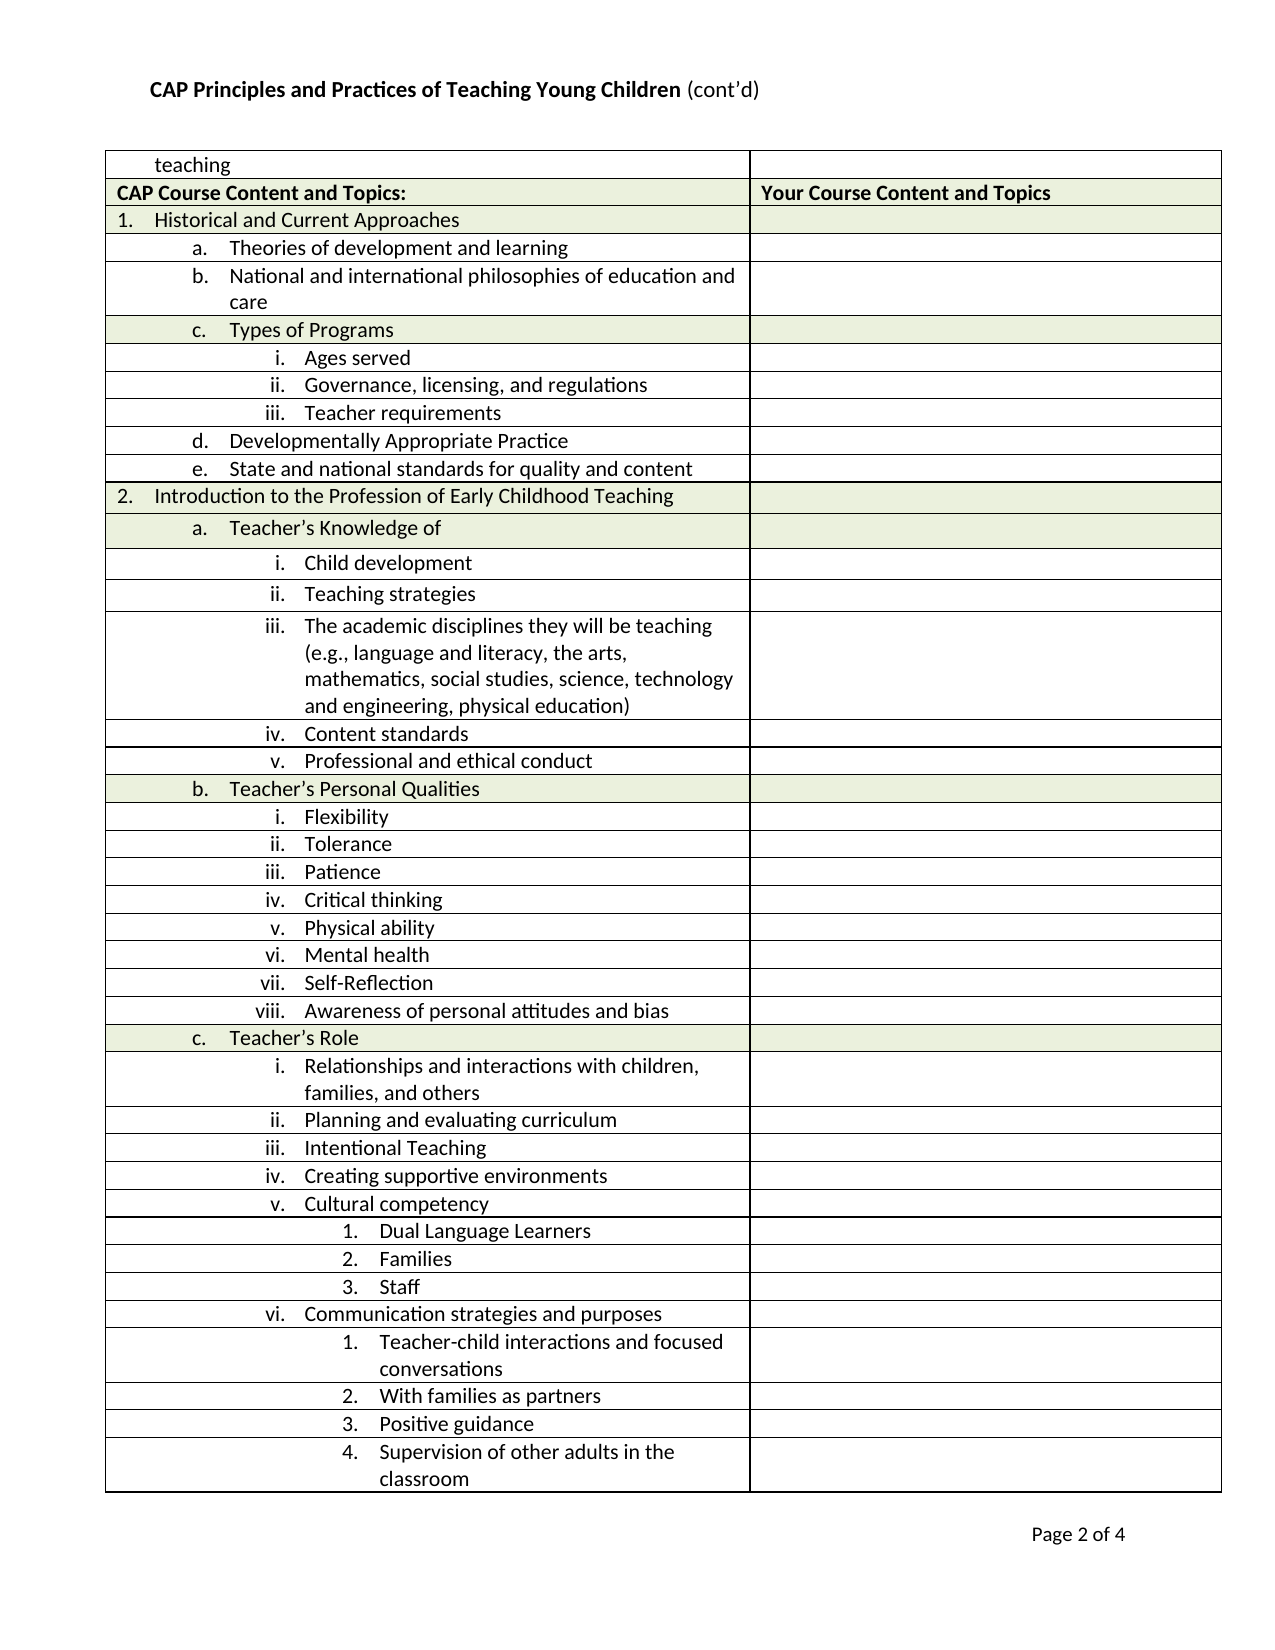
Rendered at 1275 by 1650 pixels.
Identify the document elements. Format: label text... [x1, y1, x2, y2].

table_cell [751, 262, 1221, 315]
table_cell Patience [106, 858, 749, 885]
table_cell [751, 775, 1221, 802]
table_cell [751, 1438, 1221, 1491]
table_cell Families [106, 1245, 749, 1272]
table_cell Teacher-child interactions and focused conversations [106, 1328, 749, 1382]
table_cell [751, 831, 1221, 857]
table_cell Positive guidance [106, 1410, 749, 1437]
table_cell [751, 399, 1221, 426]
table_cell State and national standards for quality and content [106, 455, 749, 481]
table_cell [751, 1190, 1221, 1216]
table_cell [751, 1273, 1221, 1299]
table_cell [751, 1328, 1221, 1382]
table_cell Mental health [106, 941, 749, 968]
table_cell CAP Course Content and Topics: [106, 179, 749, 205]
table_cell Critical thinking [106, 886, 749, 913]
table_cell [751, 914, 1221, 940]
table_cell Intentional Teaching [106, 1134, 749, 1161]
table_cell [751, 748, 1221, 774]
table_cell [751, 803, 1221, 829]
table_cell Teacher’s Knowledge of [106, 514, 749, 548]
table_cell [751, 234, 1221, 261]
table_cell [751, 969, 1221, 996]
table_cell [751, 1052, 1221, 1106]
table_cell [751, 612, 1221, 719]
table_cell Governance, licensing, and regulations [106, 372, 749, 398]
table_cell Your Course Content and Topics [751, 179, 1221, 205]
table_cell [751, 580, 1221, 611]
table_cell Theories of development and learning [106, 234, 749, 261]
table_cell [751, 941, 1221, 968]
table_cell [751, 886, 1221, 913]
table_cell [751, 549, 1221, 579]
table_cell [751, 1410, 1221, 1437]
table_cell Content standards [106, 720, 749, 746]
table_cell Self-Reflection [106, 969, 749, 996]
table_cell With families as partners [106, 1383, 749, 1409]
table_cell Creating supportive environments [106, 1162, 749, 1189]
table_cell Staff [106, 1273, 749, 1299]
table_cell Tolerance [106, 831, 749, 857]
table_cell Teaching strategies [106, 580, 749, 611]
table_cell Types of Programs [106, 316, 749, 343]
table_cell Teacher requirements [106, 399, 749, 426]
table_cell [106, 151, 749, 178]
table_cell Teacher’s Role [106, 1025, 749, 1051]
table_cell Developmentally Appropriate Practice [106, 427, 749, 454]
table_cell [751, 344, 1221, 371]
table_cell National and international philosophies of education and care [106, 262, 749, 315]
table_cell [751, 1245, 1221, 1272]
table_cell Physical ability [106, 914, 749, 940]
table_cell [751, 455, 1221, 481]
table_cell [751, 316, 1221, 343]
table_cell Supervision of other adults in the classroom [106, 1438, 749, 1491]
table_cell [751, 1107, 1221, 1133]
table_cell Awareness of personal attitudes and bias [106, 997, 749, 1023]
table_cell Planning and evaluating curriculum [106, 1107, 749, 1133]
table_cell [751, 372, 1221, 398]
table_cell Dual Language Learners [106, 1218, 749, 1244]
table_cell [751, 1134, 1221, 1161]
table_cell [751, 483, 1221, 513]
table_cell [751, 858, 1221, 885]
table_cell [751, 997, 1221, 1023]
table_cell Cultural competency [106, 1190, 749, 1216]
table_cell Teacher’s Personal Qualities [106, 775, 749, 802]
table_cell Ages served [106, 344, 749, 371]
table_cell Introduction to the Profession of Early Childhood Teaching [106, 483, 749, 513]
table_cell [751, 1383, 1221, 1409]
table_cell [751, 514, 1221, 548]
table_cell [751, 427, 1221, 454]
table_cell Communication strategies and purposes [106, 1301, 749, 1327]
table_cell The academic disciplines they will be teaching (e.g., language and literacy, the arts, mathematics, social studies, science, technology and engineering, physical education) [106, 612, 749, 719]
table_cell [751, 206, 1221, 233]
table_cell [751, 1218, 1221, 1244]
table_cell Child development [106, 549, 749, 579]
table_cell Relationships and interactions with children, families, and others [106, 1052, 749, 1106]
table_cell [751, 1025, 1221, 1051]
table_cell [751, 1162, 1221, 1189]
table_cell Professional and ethical conduct [106, 748, 749, 774]
table_cell [751, 720, 1221, 746]
table_cell Historical and Current Approaches [106, 206, 749, 233]
table_cell [751, 151, 1221, 178]
table_cell Flexibility [106, 803, 749, 829]
table_cell [751, 1301, 1221, 1327]
